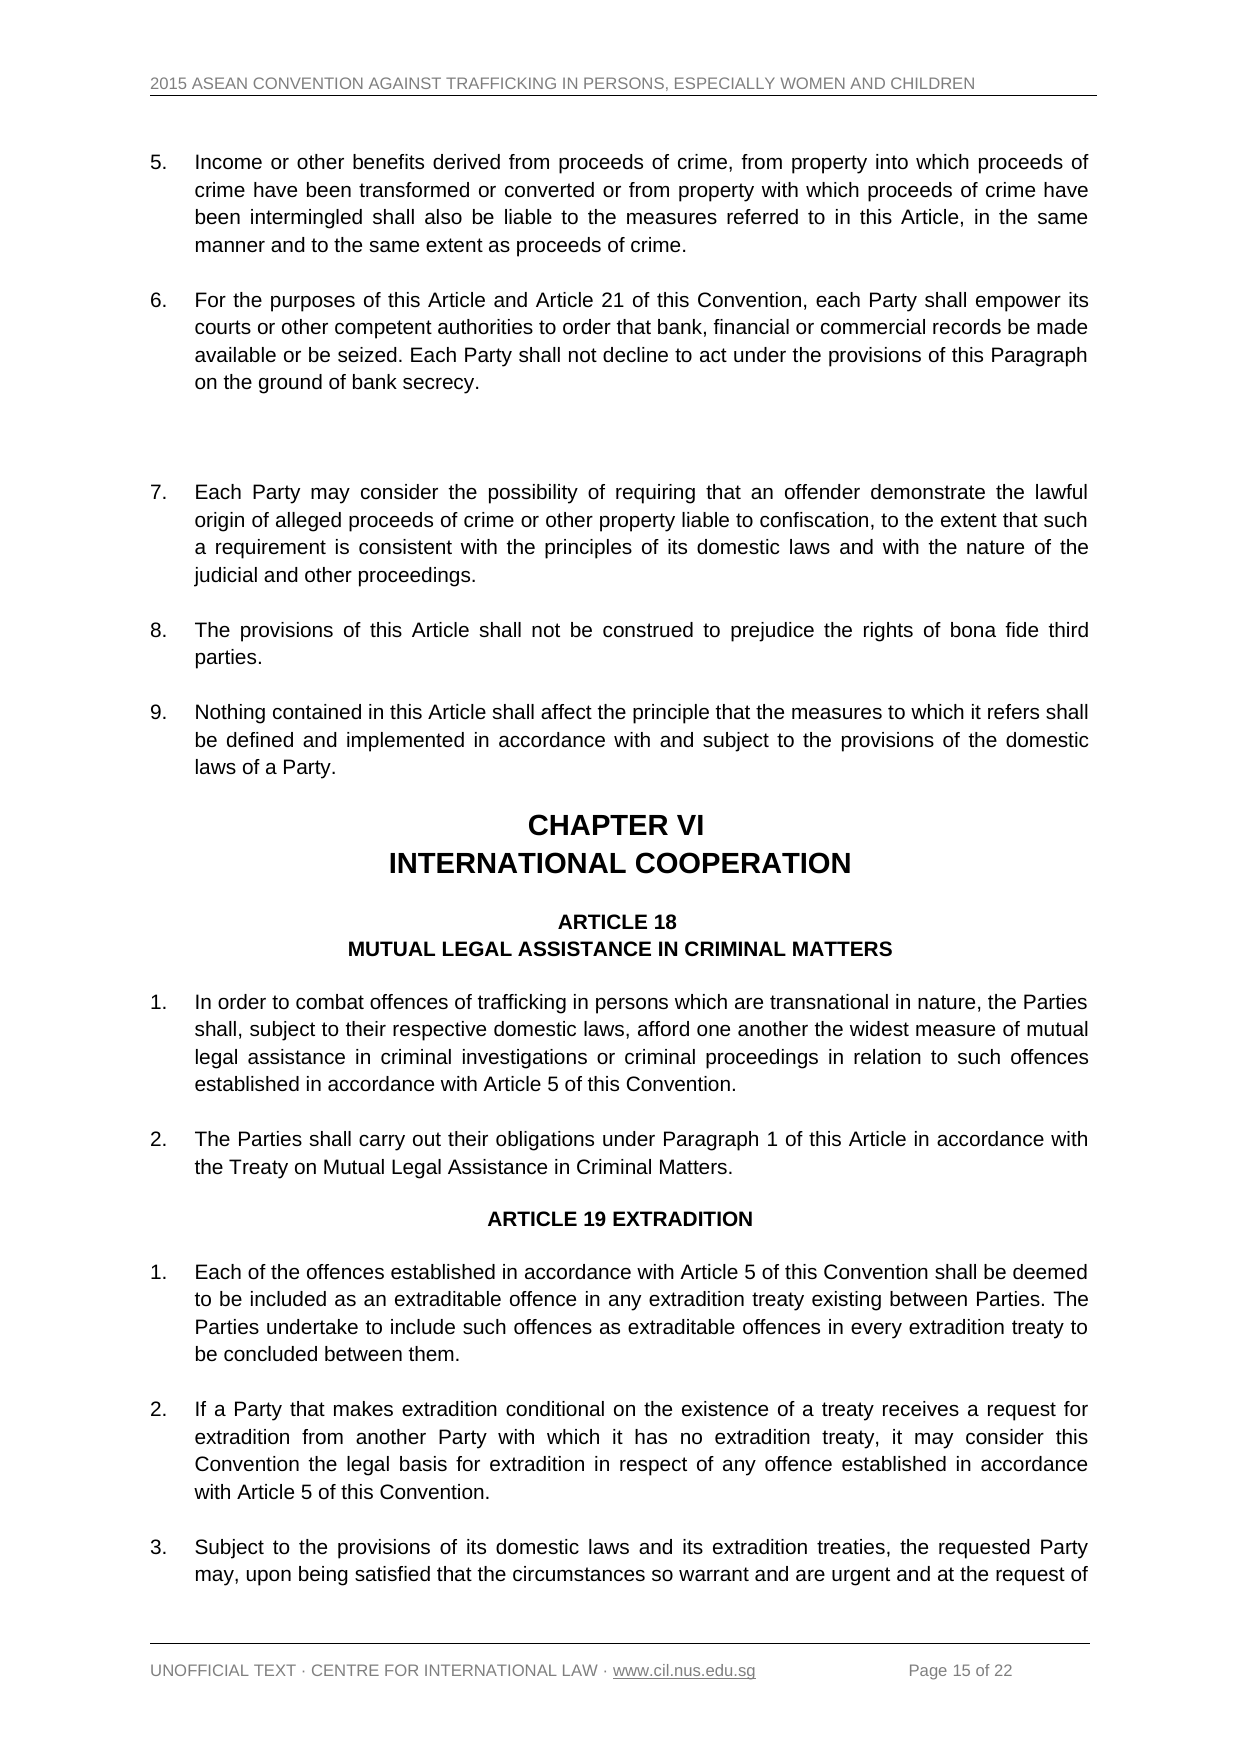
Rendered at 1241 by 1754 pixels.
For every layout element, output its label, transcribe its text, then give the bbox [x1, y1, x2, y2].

subtitle CHAPTER VI INTERNATIONAL COOPERATION [150, 807, 1090, 879]
list Income or other benefits derived from proceeds of crime, from property into which proceeds of crime have been transformed or converted or from property with which proceeds of crime have been intermingled shall also be liable to the measures referred to in this Article, in the same manner and to the same extent as proceeds of crime. [150, 150, 1090, 256]
list Each Party may consider the possibility of requiring that an offender demonstrate the lawful origin of alleged proceeds of crime or other property liable to confiscation, to the extent that such a requirement is consistent with the principles of its domestic laws and with the nature of the judicial and other proceedings. [150, 480, 1090, 586]
list The Parties shall carry out their obligations under Paragraph 1 of this Article in accordance with the Treaty on Mutual Legal Assistance in Criminal Matters. [150, 1127, 1090, 1178]
subtitle Article 19 Extradition [150, 1207, 1090, 1231]
list Each of the offences established in accordance with Article 5 of this Convention shall be deemed to be included as an extraditable offence in any extradition treaty existing between Parties. The Parties undertake to include such offences as extraditable offences in every extradition treaty to be concluded between them. [150, 1259, 1090, 1366]
list In order to combat offences of trafficking in persons which are transnational in nature, the Parties shall, subject to their respective domestic laws, afford one another the widest measure of mutual legal assistance in criminal investigations or criminal proceedings in relation to such offences established in accordance with Article 5 of this Convention. [150, 989, 1090, 1096]
list If a Party that makes extradition conditional on the existence of a treaty receives a request for extradition from another Party with which it has no extradition treaty, it may consider this Convention the legal basis for extradition in respect of any offence established in accordance with Article 5 of this Convention. [150, 1397, 1090, 1503]
list The provisions of this Article shall not be construed to prejudice the rights of bona fide third parties. [150, 617, 1090, 669]
list Nothing contained in this Article shall affect the principle that the measures to which it refers shall be defined and implemented in accordance with and subject to the provisions of the domestic laws of a Party. [150, 700, 1090, 779]
list For the purposes of this Article and Article 21 of this Convention, each Party shall empower its courts or other competent authorities to order that bank, financial or commercial records be made available or be seized. Each Party shall not decline to act under the provisions of this Paragraph on the ground of bank secrecy. [150, 287, 1090, 394]
subtitle Article 18 Mutual Legal Assistance in Criminal Matters [150, 909, 1090, 961]
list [150, 1534, 1090, 1586]
